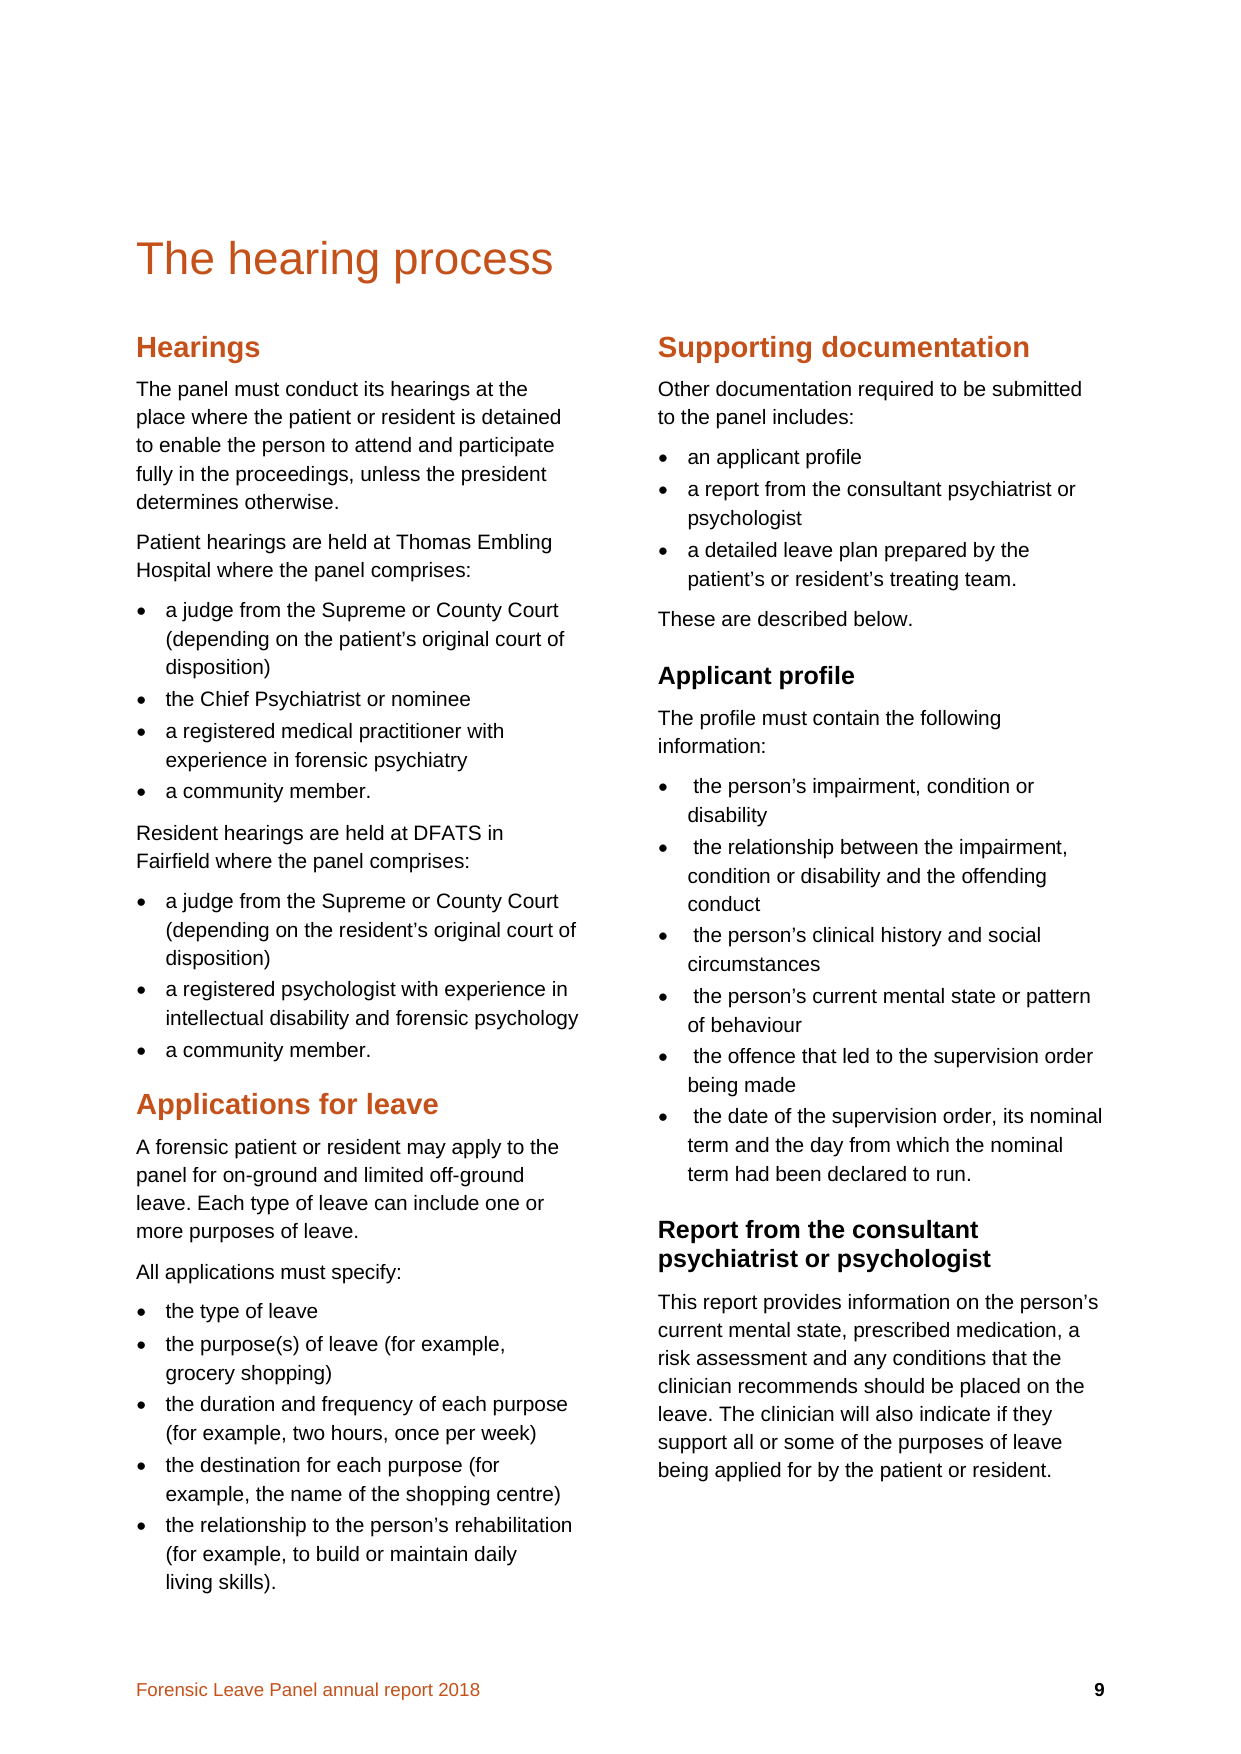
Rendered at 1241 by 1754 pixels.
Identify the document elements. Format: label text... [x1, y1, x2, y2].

text the date of the supervision order, its nominal term and the day from which the nominal term had been declared to run. [658, 1101, 1104, 1185]
subtitle Applications for leave [136, 1087, 583, 1121]
text a detailed leave plan prepared by the patient’s or resident’s treating team. [658, 534, 1104, 591]
text the relationship between the impairment, condition or disability and the offending conduct [658, 831, 1104, 916]
text Other documentation required to be submitted to the panel includes: [658, 373, 1104, 429]
text A forensic patient or resident may apply to the panel for on-ground and limited off-ground leave. Each type of leave can include one or more purposes of leave. [136, 1130, 583, 1243]
text the type of leave [136, 1296, 583, 1324]
text a judge from the Supreme or County Court (depending on the resident’s original court of disposition) [136, 885, 583, 970]
text the person’s clinical history and social circumstances [658, 920, 1104, 976]
text the person’s impairment, condition or disability [658, 771, 1104, 827]
text a report from the consultant psychiatrist or psychologist [658, 474, 1104, 530]
text The panel must conduct its hearings at the place where the patient or resident is detained to enable the person to attend and participate fully in the proceedings, unless the president determines otherwise. [136, 373, 583, 513]
subtitle Report from the consultant psychiatrist or psychologist [658, 1214, 1104, 1273]
text the relationship to the person’s rehabilitation (for example, to build or maintain daily living skills). [136, 1509, 583, 1594]
text a registered medical practitioner with experience in forensic psychiatry [136, 716, 583, 772]
text a judge from the Supreme or County Court (depending on the patient’s original court of disposition) [136, 595, 583, 679]
text the Chief Psychiatrist or nominee [136, 683, 583, 711]
text This report provides information on the person’s current mental state, prescribed medication, a risk assessment and any conditions that the clinician recommends should be placed on the leave. The clinician will also indicate if they support all or some of the purposes of leave being applied for by the patient or resident. [658, 1285, 1104, 1482]
text Patient hearings are held at Thomas Embling Hospital where the panel comprises: [136, 526, 583, 582]
subtitle Supporting documentation [658, 330, 1104, 363]
text the duration and frequency of each purpose (for example, two hours, once per week) [136, 1389, 583, 1445]
text Resident hearings are held at DFATS in Fairfield where the panel comprises: [136, 817, 583, 873]
text the destination for each purpose (for example, the name of the shopping centre) [136, 1449, 583, 1505]
subtitle Applicant profile [658, 660, 1104, 689]
subtitle Hearings [136, 330, 583, 363]
text the offence that led to the supervision order being made [658, 1041, 1104, 1097]
text a community member. [136, 776, 583, 804]
text a community member. [136, 1034, 583, 1062]
text an applicant profile [658, 442, 1104, 470]
text the purpose(s) of leave (for example, grocery shopping) [136, 1328, 583, 1384]
text All applications must specify: [136, 1255, 583, 1283]
text a registered psychologist with experience in intellectual disability and forensic psychology [136, 974, 583, 1030]
subtitle The hearing process [136, 231, 1104, 284]
text the person’s current mental state or pattern of behaviour [658, 980, 1104, 1036]
text The profile must contain the following information: [658, 702, 1104, 758]
text These are described below. [658, 603, 1104, 631]
